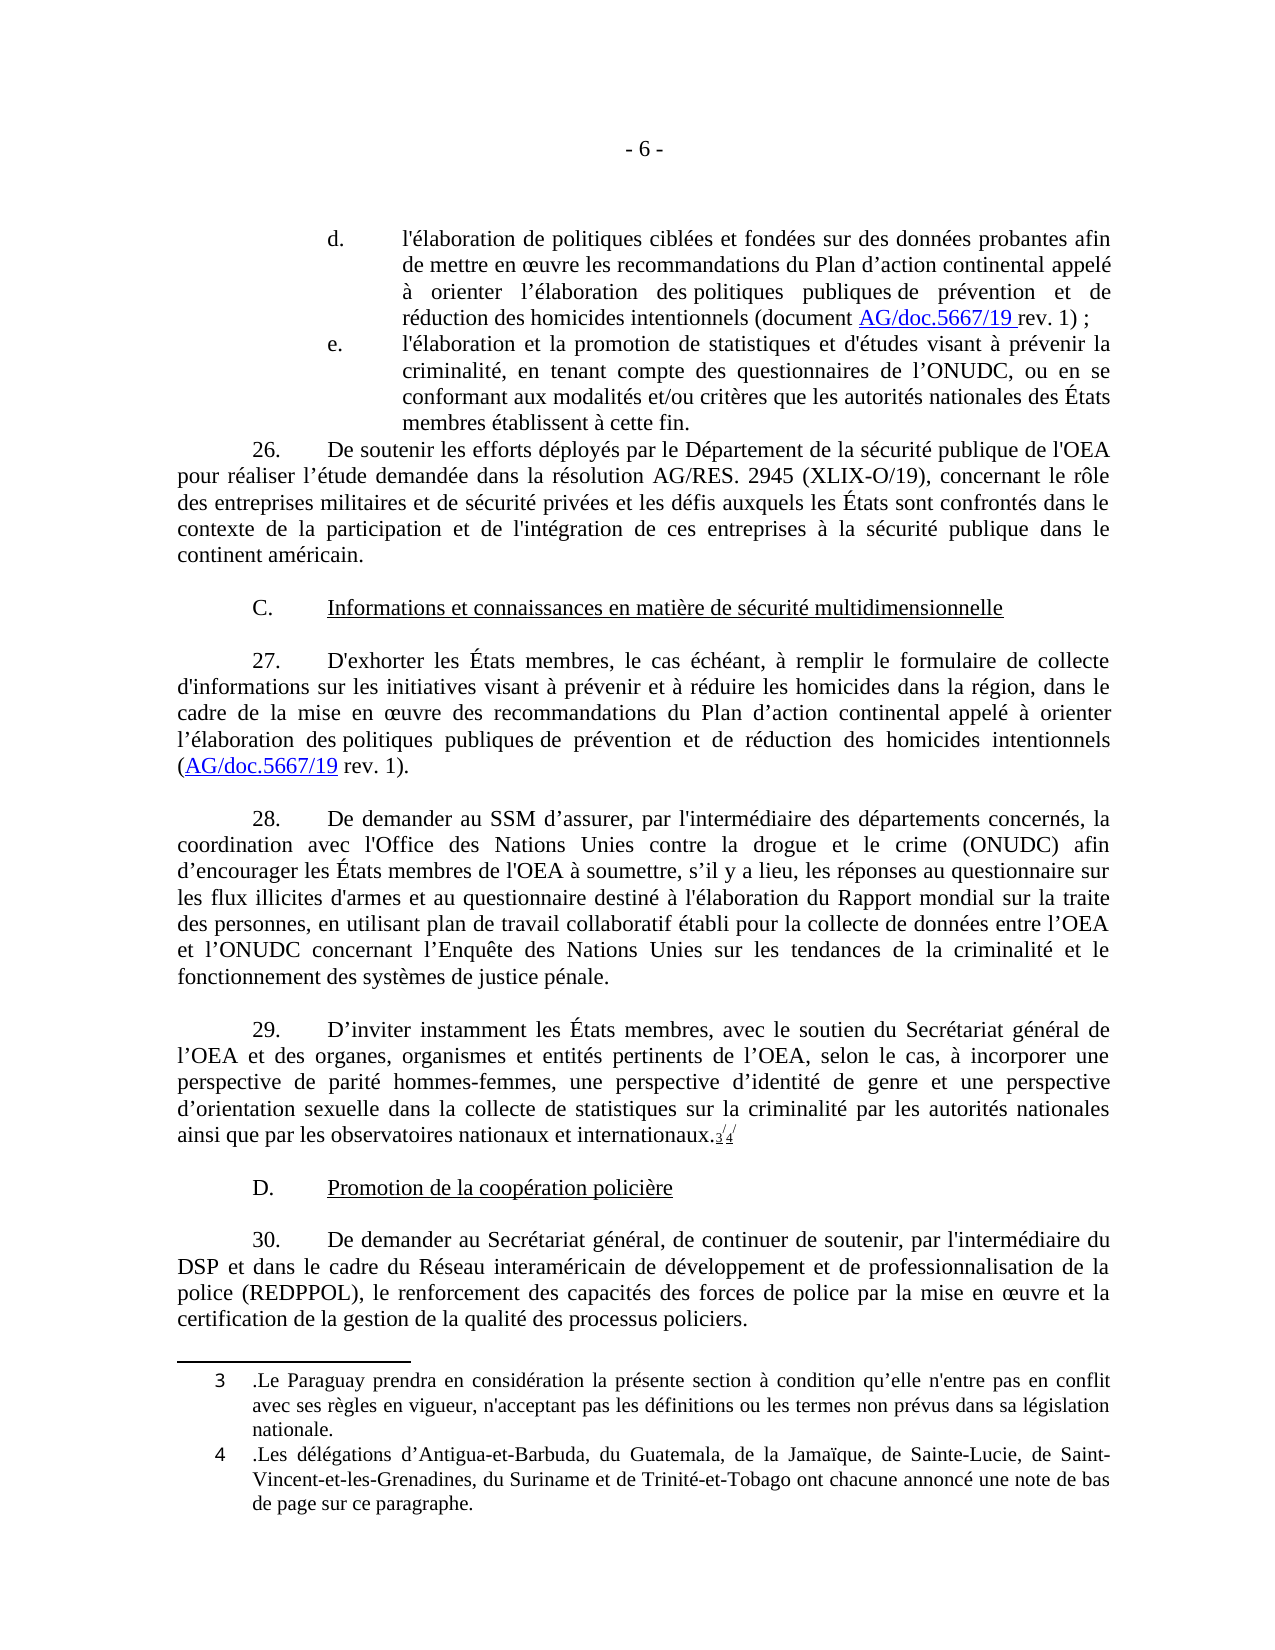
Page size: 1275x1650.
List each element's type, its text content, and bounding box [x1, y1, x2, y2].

text 26. De soutenir les efforts déployés par le Département de la sécurité publique de l'OEA pour réaliser l’étude demandée dans la résolution AG/RES. 2945 (XLIX-O/19), concernant le rôle des entreprises militaires et de sécurité privées et les défis auxquels les États sont confrontés dans le contexte de la participation et de l'intégration de ces entreprises à la sécurité publique dans le continent américain. [177, 436, 1111, 568]
text 28. De demander au SSM d’assurer, par l'intermédiaire des départements concernés, la coordination avec l'Office des Nations Unies contre la drogue et le crime (ONUDC) afin d’encourager les États membres de l'OEA à soumettre, s’il y a lieu, les réponses au questionnaire sur les flux illicites d'armes et au questionnaire destiné à l'élaboration du Rapport mondial sur la traite des personnes, en utilisant plan de travail collaboratif établi pour la collecte de données entre l’OEA et l’ONUDC concernant l’Enquête des Nations Unies sur les tendances de la criminalité et le fonctionnement des systèmes de justice pénale. [177, 805, 1111, 989]
text 30. De demander au Secrétariat général, de continuer de soutenir, par l'intermédiaire du DSP et dans le cadre du Réseau interaméricain de développement et de professionnalisation de la police (REDPPOL), le renforcement des capacités des forces de police par la mise en œuvre et la certification de la gestion de la qualité des processus policiers. [177, 1226, 1111, 1332]
list l'élaboration de politiques ciblées et fondées sur des données probantes afin de mettre en œuvre les recommandations du Plan d’action continental appelé à orienter l’élaboration des politiques publiques de prévention et de réduction des homicides intentionnels (document AG/doc.5667/19 rev. 1) ; [327, 225, 1111, 330]
text 29. D’inviter instamment les États membres, avec le soutien du Secrétariat général de l’OEA et des organes, organismes et entités pertinents de l’OEA, selon le cas, à incorporer une perspective de parité hommes-femmes, une perspective d’identité de genre et une perspective d’orientation sexuelle dans la collecte de statistiques sur la criminalité par les autorités nationales ainsi que par les observatoires nationaux et internationaux.// [177, 1016, 1111, 1147]
text 27. D'exhorter les États membres, le cas échéant, à remplir le formulaire de collecte d'informations sur les initiatives visant à prévenir et à réduire les homicides dans la région, dans le cadre de la mise en œuvre des recommandations du Plan d’action continental appelé à orienter l’élaboration des politiques publiques de prévention et de réduction des homicides intentionnels (AG/doc.5667/19 rev. 1). [177, 647, 1111, 778]
list Informations et connaissances en matière de sécurité multidimensionnelle [252, 594, 1111, 620]
list l'élaboration et la promotion de statistiques et d'études visant à prévenir la criminalité, en tenant compte des questionnaires de l’ONUDC, ou en se conformant aux modalités et/ou critères que les autorités nationales des États membres établissent à cette fin. [327, 330, 1111, 436]
list Promotion de la coopération policière [252, 1174, 1111, 1200]
